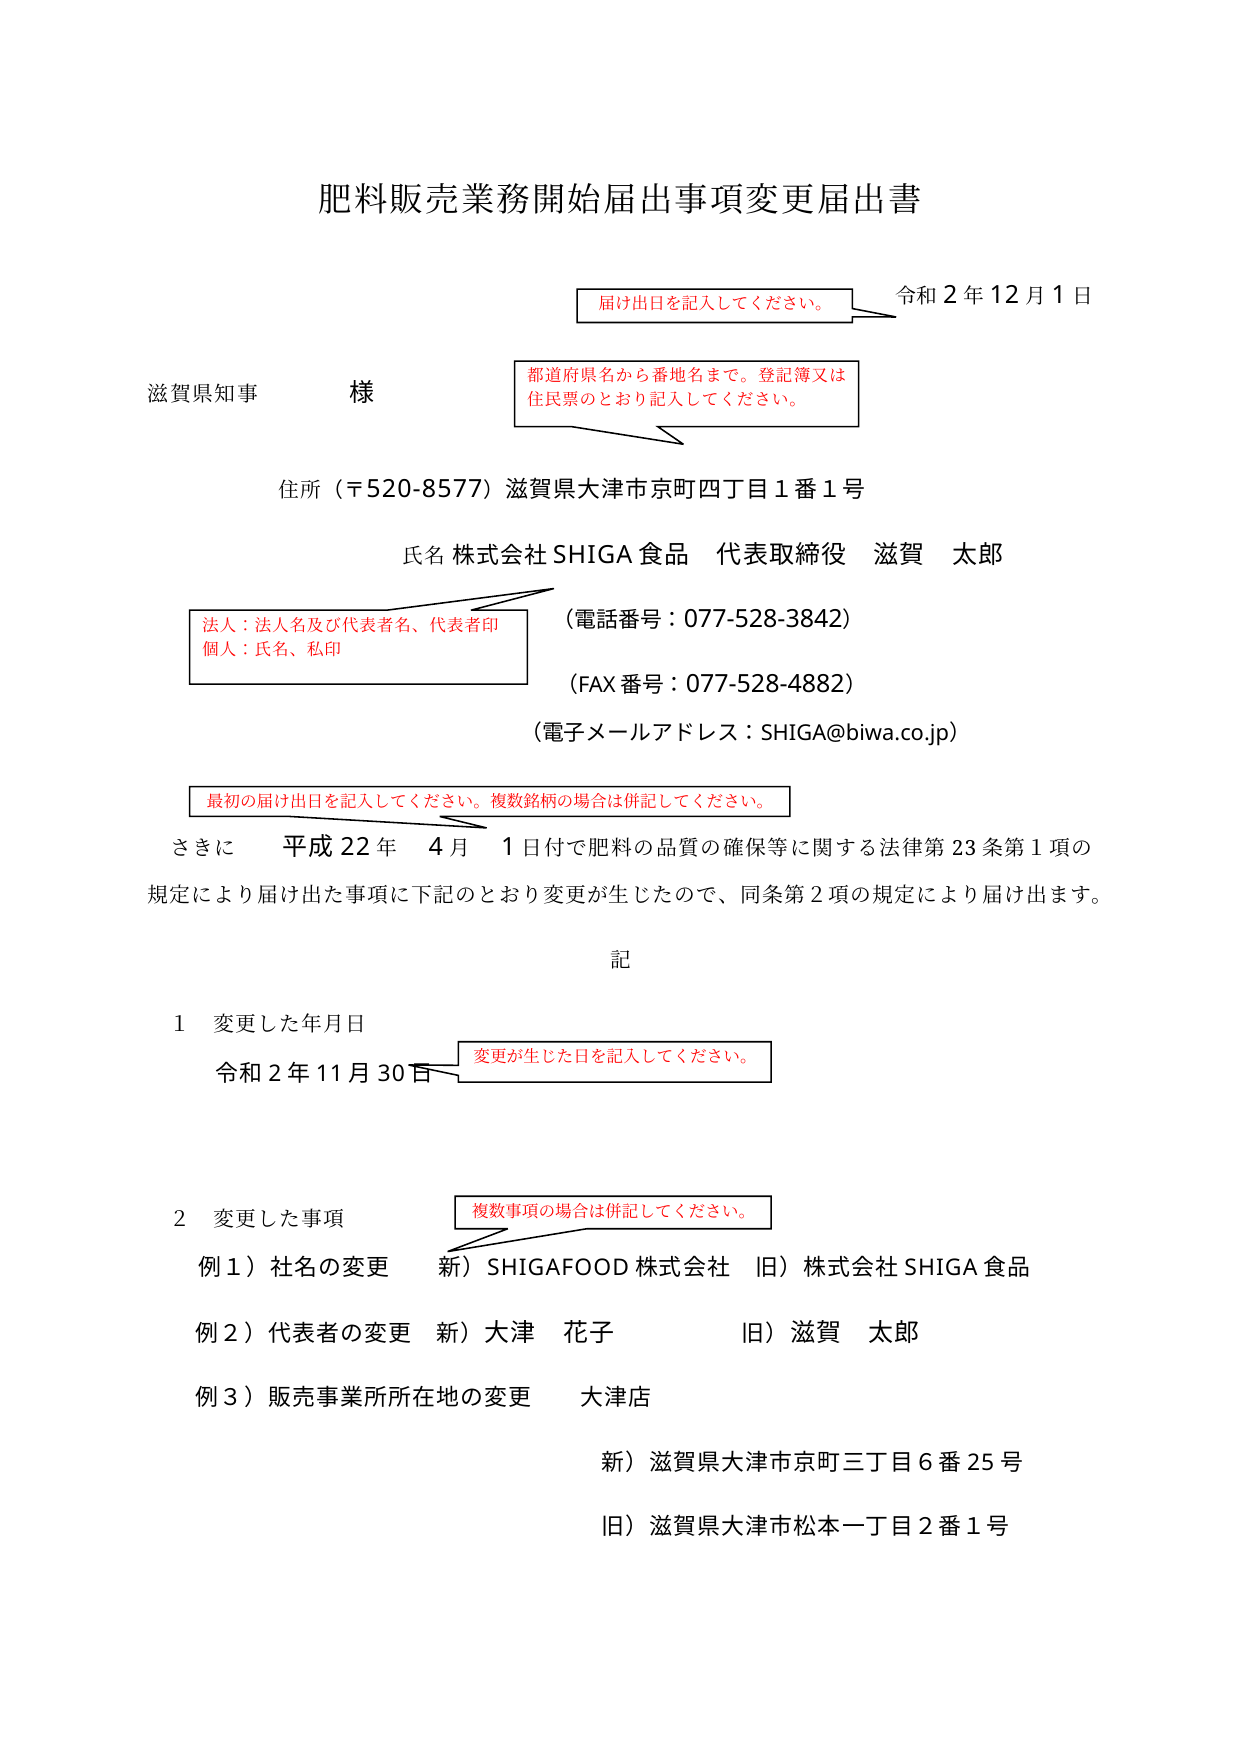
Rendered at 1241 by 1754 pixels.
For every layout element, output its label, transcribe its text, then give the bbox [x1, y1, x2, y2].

text ２ 変更した事項 [148, 1201, 499, 1233]
text 氏名 株式会社SHIGA食品 代表取締役 滋賀 太郎 [148, 521, 1093, 585]
text （電子メールアドレス：SHIGA@biwa.co.jp） [148, 715, 1093, 747]
text 例２）代表者の変更 新）大津 花子 旧）滋賀 太郎 [148, 1298, 1093, 1363]
text 令和2年11月30日 [148, 1039, 1093, 1104]
text 記 [148, 942, 1093, 974]
text 例３）販売事業所所在地の変更 大津店 [148, 1363, 1093, 1428]
text ２ 変更した事項 [572, 1201, 1093, 1233]
text 新）滋賀県大津市京町三丁目６番25号 [148, 1428, 1093, 1492]
text （電話番号：077-528-3842） [148, 585, 1093, 650]
text （FAX番号：077-528-4882） [148, 650, 1093, 715]
text １ 変更した年月日 [148, 1007, 1093, 1039]
text 例１）社名の変更 新）SHIGAFOOD株式会社 旧）株式会社SHIGA食品 [148, 1233, 1093, 1298]
text 滋賀県知事 様 [148, 359, 1093, 423]
text 肥料販売業務開始届出事項変更届出書 [148, 164, 1093, 229]
text 旧）滋賀県大津市松本一丁目２番１号 [148, 1492, 1093, 1557]
text さきに 平成22年 4月 1日付で肥料の品質の確保等に関する法律第23条第１項の規定により届け出た事項に下記のとおり変更が生じたので、同条第２項の規定により届け出ます。 [148, 812, 1093, 909]
text 令和2年12月1日 [148, 261, 1093, 326]
text 住所（〒520-8577）滋賀県大津市京町四丁目１番１号 [148, 456, 1093, 521]
